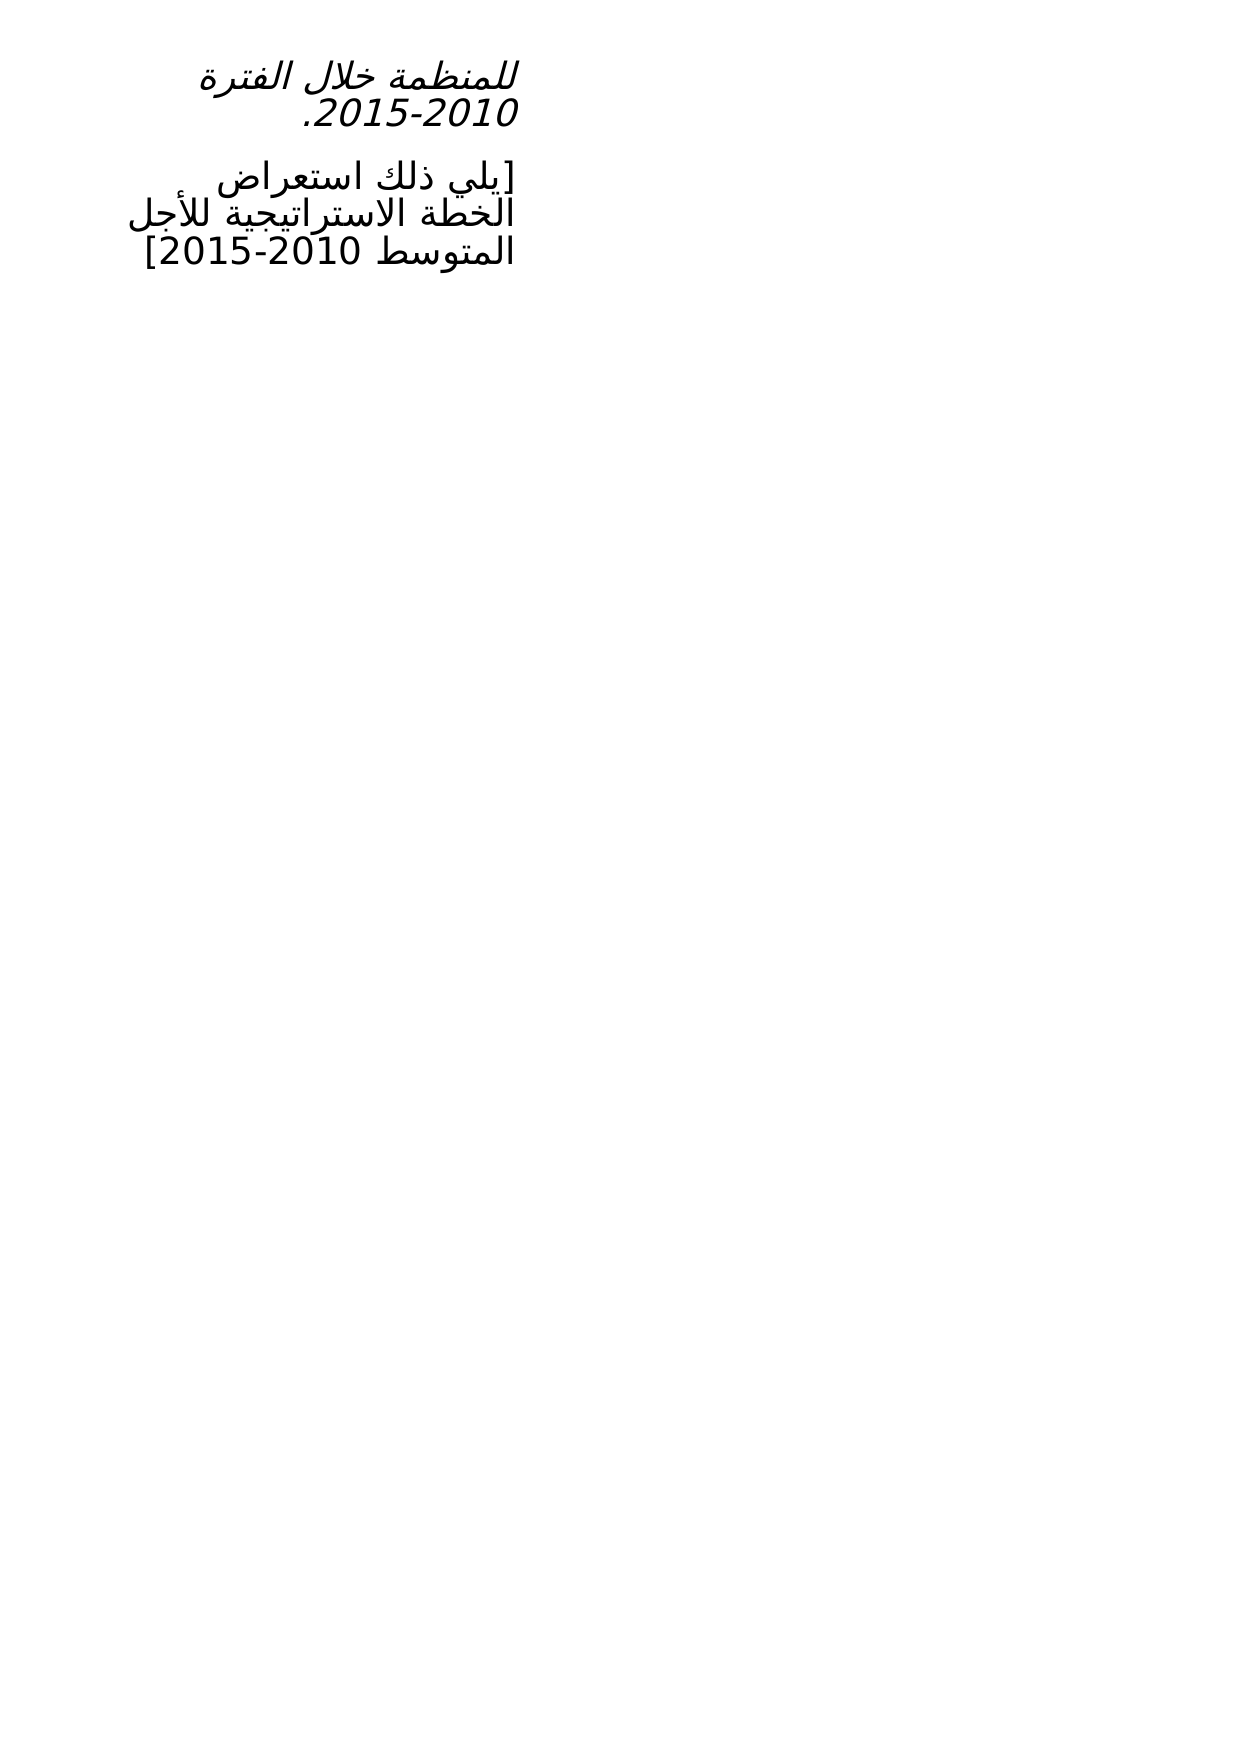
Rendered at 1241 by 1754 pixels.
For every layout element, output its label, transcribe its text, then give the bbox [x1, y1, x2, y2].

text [118, 59, 516, 134]
text [يلي ذلك استعراض الخطة الاستراتيجية للأجل المتوسط 2010-2015] [118, 159, 516, 272]
